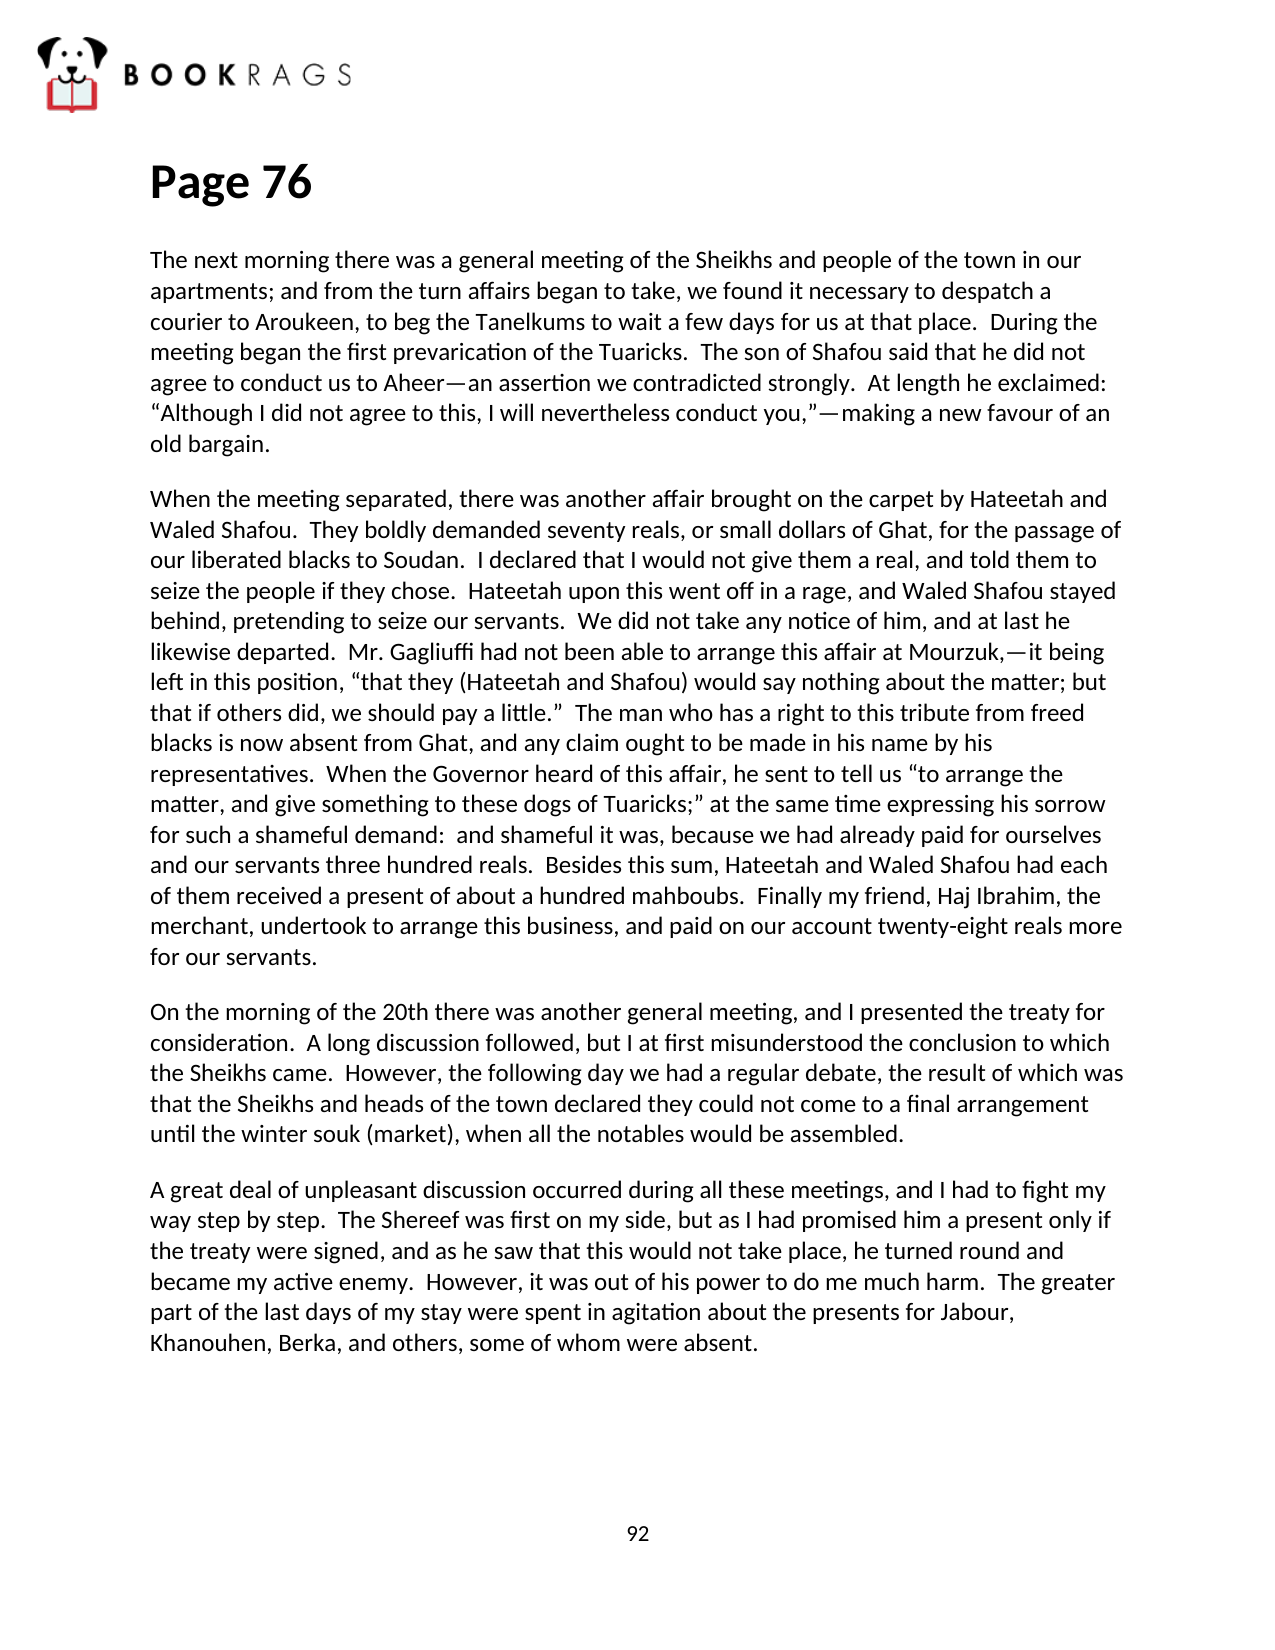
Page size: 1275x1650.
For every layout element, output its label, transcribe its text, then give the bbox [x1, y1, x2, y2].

text When the meeting separated, there was another affair brought on the carpet by Hateetah and Waled Shafou. They boldly demanded seventy reals, or small dollars of Ghat, for the passage of our liberated blacks to Soudan. I declared that I would not give them a real, and told them to seize the people if they chose. Hateetah upon this went off in a rage, and Waled Shafou stayed behind, pretending to seize our servants. We did not take any notice of him, and at last he likewise departed. Mr. Gagliuffi had not been able to arrange this affair at Mourzuk,—­it being left in this position, “that they (Hateetah and Shafou) would say nothing about the matter; but that if others did, we should pay a little.” The man who has a right to this tribute from freed blacks is now absent from Ghat, and any claim ought to be made in his name by his representatives. When the Governor heard of this affair, he sent to tell us “to arrange the matter, and give something to these dogs of Tuaricks;” at the same time expressing his sorrow for such a shameful demand: and shameful it was, because we had already paid for ourselves and our servants three hundred reals. Besides this sum, Hateetah and Waled Shafou had each of them received a present of about a hundred mahboubs. Finally my friend, Haj Ibrahim, the merchant, undertook to arrange this business, and paid on our account twenty-eight reals more for our servants. [150, 483, 1125, 972]
text A great deal of unpleasant discussion occurred during all these meetings, and I had to fight my way step by step. The Shereef was first on my side, but as I had promised him a present only if the treaty were signed, and as he saw that this would not take place, he turned round and became my active enemy. However, it was out of his power to do me much harm. The greater part of the last days of my stay were spent in agitation about the presents for Jabour, Khanouhen, Berka, and others, some of whom were absent. [150, 1174, 1125, 1357]
picture [37, 37, 351, 113]
text Page 76 [150, 150, 1125, 211]
text The next morning there was a general meeting of the Sheikhs and people of the town in our apartments; and from the turn affairs began to take, we found it necessary to despatch a courier to Aroukeen, to beg the Tanelkums to wait a few days for us at that place. During the meeting began the first prevarication of the Tuaricks. The son of Shafou said that he did not agree to conduct us to Aheer—­an assertion we contradicted strongly. At length he exclaimed: “Although I did not agree to this, I will nevertheless conduct you,”—­making a new favour of an old bargain. [150, 244, 1125, 458]
text On the morning of the 20th there was another general meeting, and I presented the treaty for consideration. A long discussion followed, but I at first misunderstood the conclusion to which the Sheikhs came. However, the following day we had a regular debate, the result of which was that the Sheikhs and heads of the town declared they could not come to a final arrangement until the winter souk (market), when all the notables would be assembled. [150, 997, 1125, 1149]
